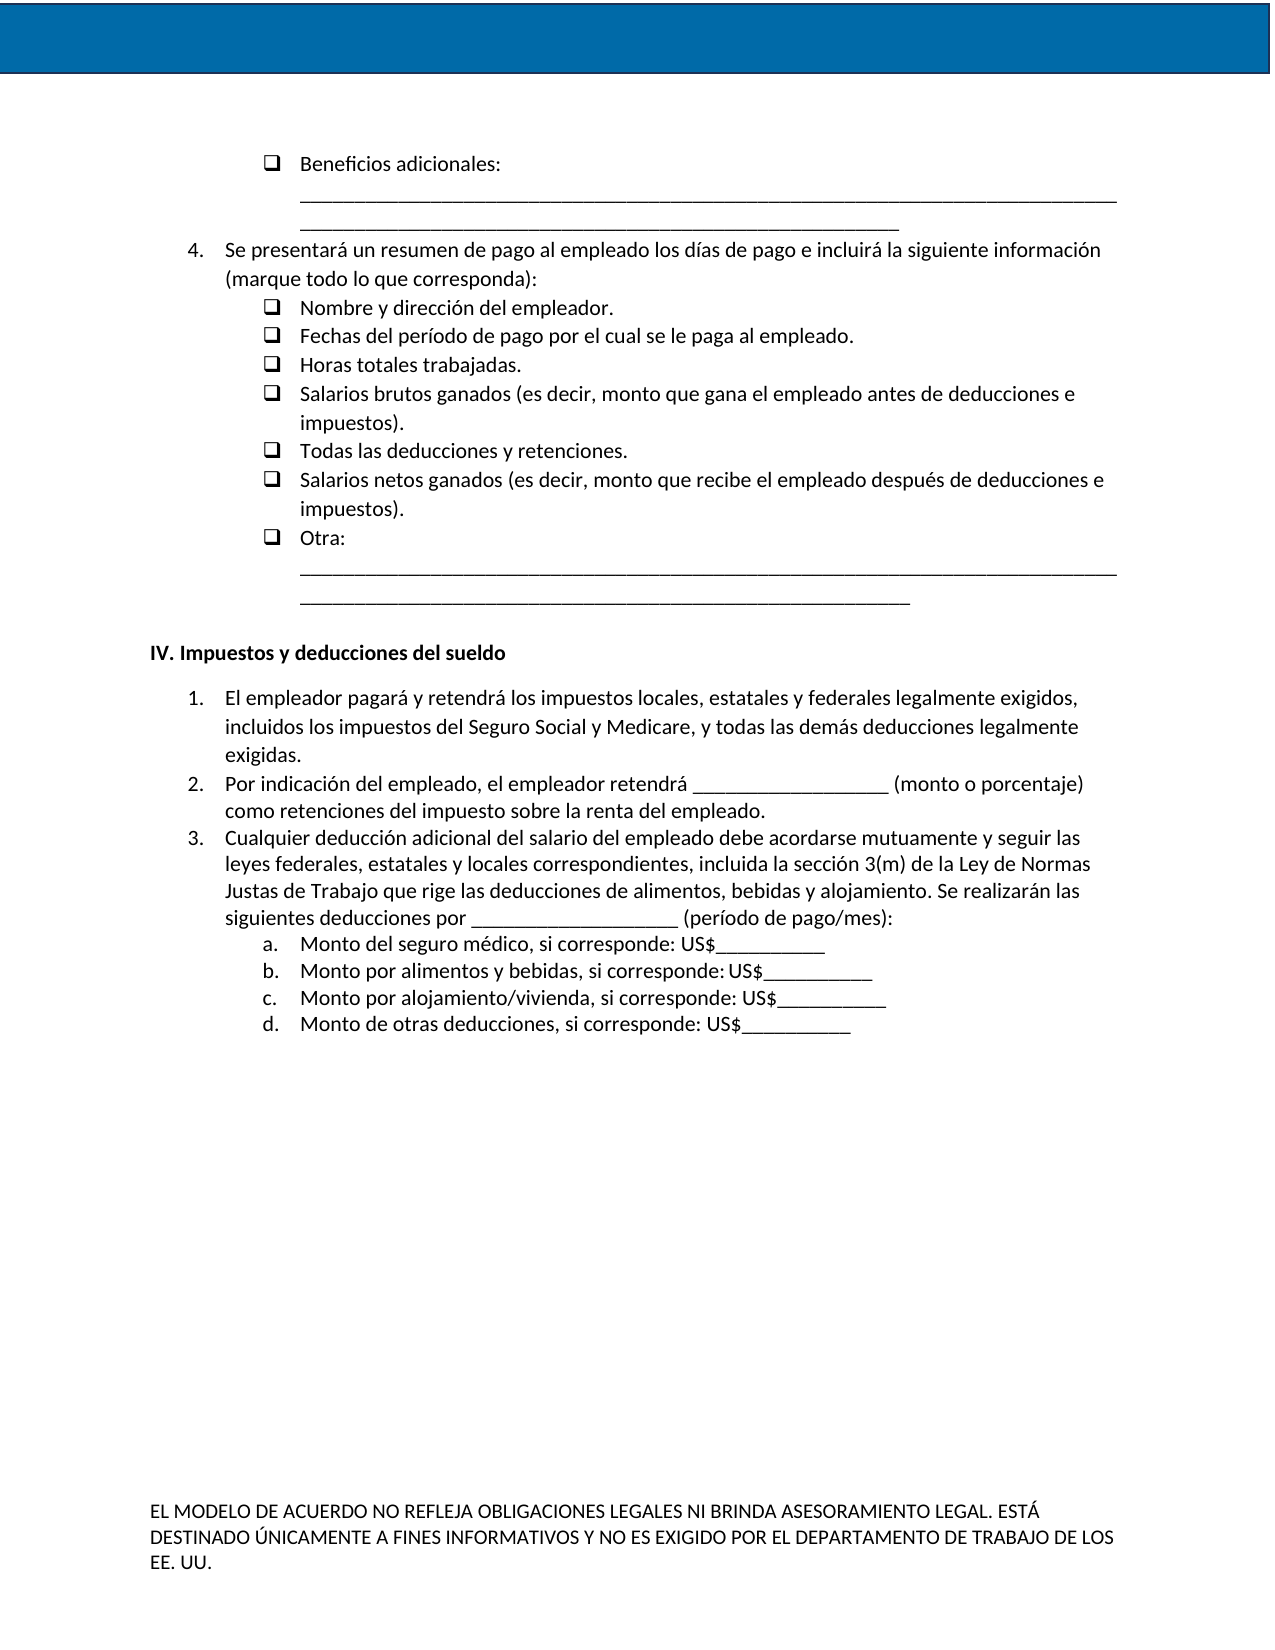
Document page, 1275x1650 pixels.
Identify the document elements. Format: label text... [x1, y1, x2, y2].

list Monto por alimentos y bebidas, si corresponde: US$__________ [262, 957, 1125, 984]
list Fechas del período de pago por el cual se le paga al empleado. [262, 322, 1125, 349]
list Monto de otras deducciones, si corresponde: US$__________ [262, 1010, 1125, 1037]
list Beneficios adicionales: __________________________________________________________________________________________________________________________________ [262, 150, 1125, 234]
list Por indicación del empleado, el empleador retendrá __________________ (monto o porcentaje) como retenciones del impuesto sobre la renta del empleado. [187, 770, 1125, 824]
list Horas totales trabajadas. [262, 351, 1125, 378]
list Salarios brutos ganados (es decir, monto que gana el empleado antes de deducciones e impuestos). [262, 380, 1125, 435]
list Salarios netos ganados (es decir, monto que recibe el empleado después de deducciones e impuestos). [262, 466, 1125, 522]
list Se presentará un resumen de pago al empleado los días de pago e incluirá la siguiente información (marque todo lo que corresponda): [187, 236, 1125, 292]
list Nombre y dirección del empleador. [262, 294, 1125, 320]
list El empleador pagará y retendrá los impuestos locales, estatales y federales legalmente exigidos, incluidos los impuestos del Seguro Social y Medicare, y todas las demás deducciones legalmente exigidas. [187, 684, 1125, 768]
list Monto del seguro médico, si corresponde: US$__________ [262, 930, 1125, 957]
list Otra: ___________________________________________________________________________________________________________________________________ [262, 524, 1125, 608]
list Cualquier deducción adicional del salario del empleado debe acordarse mutuamente y seguir las leyes federales, estatales y locales correspondientes, incluida la sección 3(m) de la Ley de Normas Justas de Trabajo que rige las deducciones de alimentos, bebidas y alojamiento. Se realizarán las siguientes deducciones por ___________________ (período de pago/mes): [187, 824, 1125, 930]
text IV. Impuestos y deducciones del sueldo [150, 639, 1125, 665]
list Monto por alojamiento/vivienda, si corresponde: US$__________ [262, 984, 1125, 1010]
list Todas las deducciones y retenciones. [262, 437, 1125, 464]
